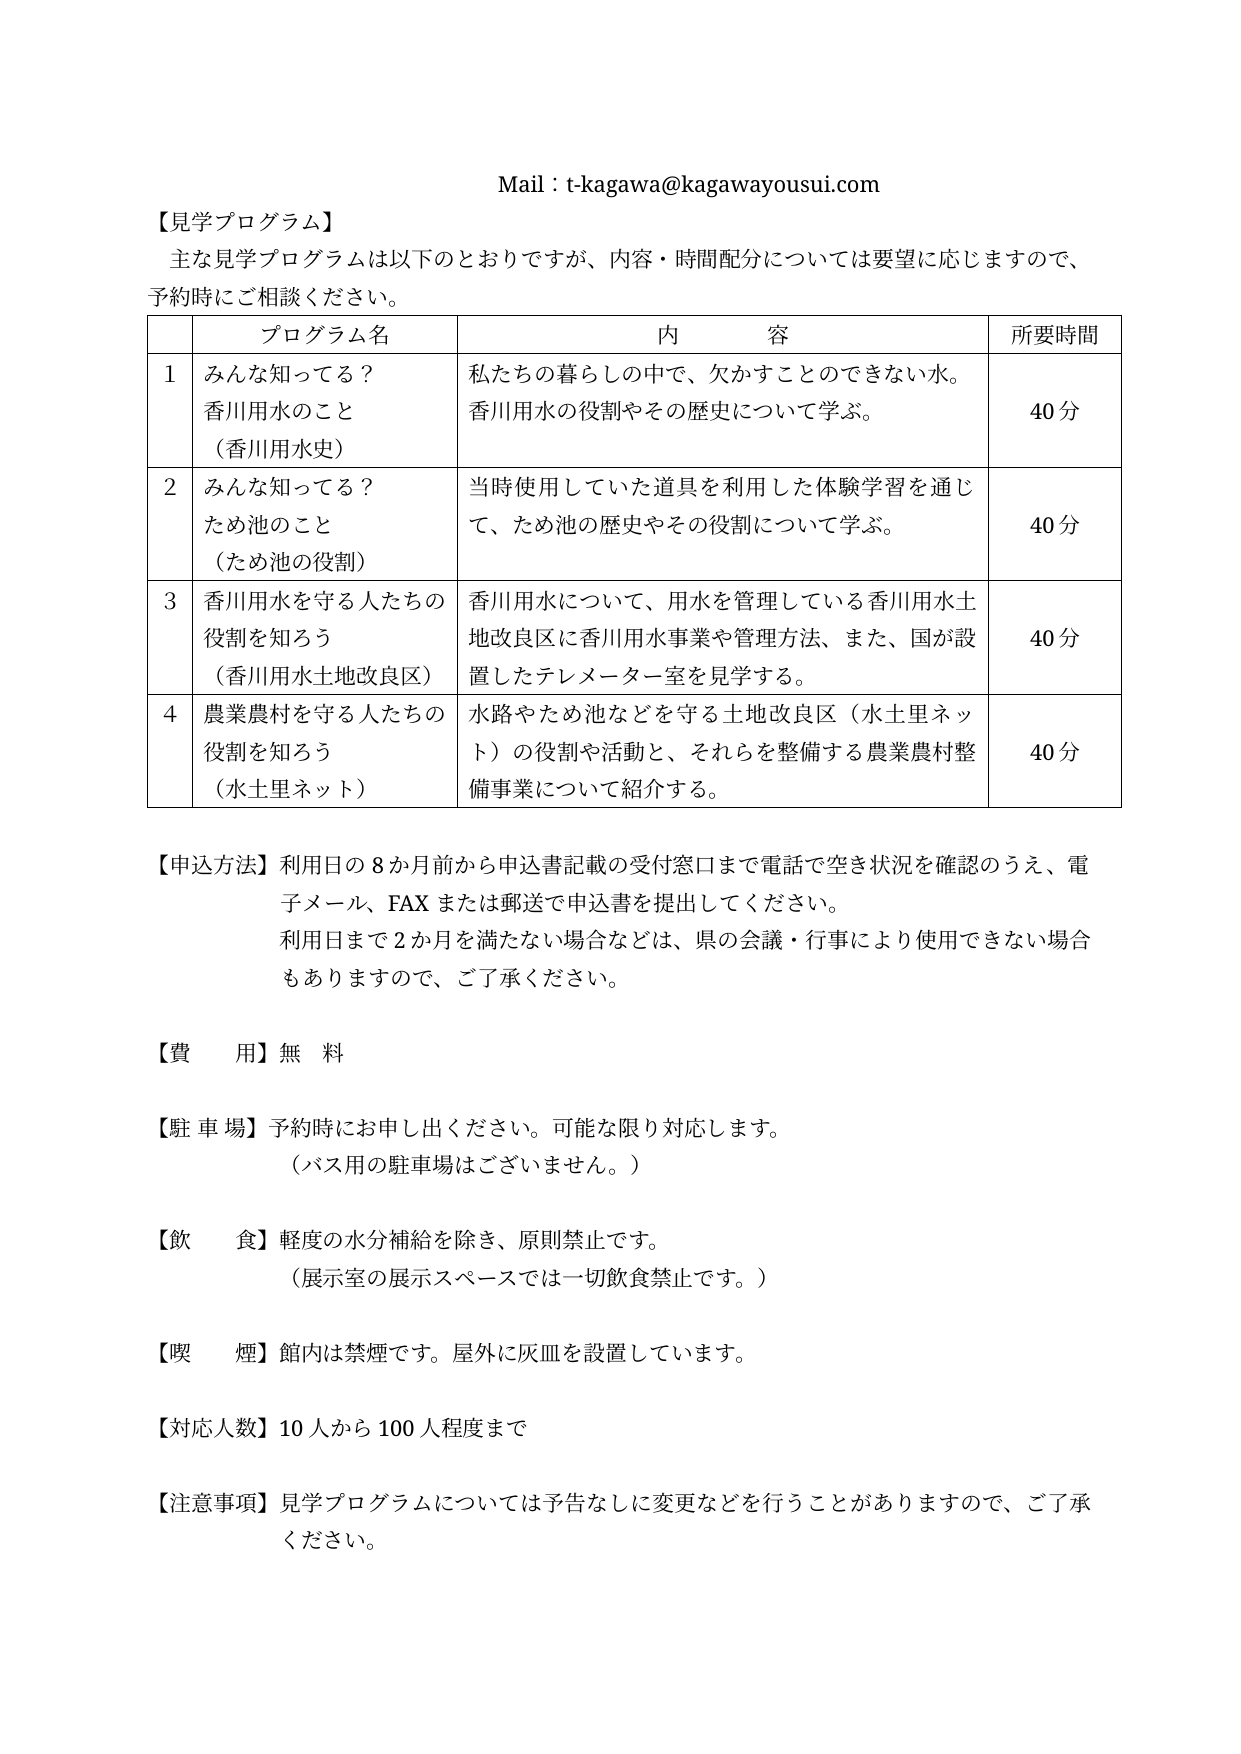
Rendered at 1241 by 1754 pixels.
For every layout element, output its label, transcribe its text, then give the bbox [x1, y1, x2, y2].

table_cell 当時使用していた道具を利用した体験学習を通じて、ため池の歴史やその役割について学ぶ。 [458, 468, 988, 580]
table_cell 40分 [989, 468, 1121, 580]
text 主な見学プログラムは以下のとおりですが、内容・時間配分については要望に応じますので、予約時にご相談ください。 [148, 239, 1092, 314]
text （バス用の駐車場はございません。） [279, 1146, 1092, 1183]
text 【注意事項】見学プログラムについては予告なしに変更などを行うことがありますので、ご了承ください。 [148, 1483, 1092, 1558]
table_header プログラム名 [193, 316, 457, 353]
table_cell 香川用水について、用水を管理している香川用水土地改良区に香川用水事業や管理方法、また、国が設置したテレメーター室を見学する。 [458, 581, 988, 694]
text 【駐 車 場】予約時にお申し出ください。可能な限り対応します。 [148, 1108, 1092, 1146]
text （展示室の展示スペースでは一切飲食禁止です。） [279, 1258, 1092, 1296]
table_header 所要時間 [989, 316, 1121, 353]
text 利用日まで2か月を満たない場合などは、県の会議・行事により使用できない場合もありますので、ご了承ください。 [279, 921, 1092, 996]
table_cell ４ [148, 695, 192, 807]
table_header 内 容 [458, 316, 988, 353]
table_cell 40分 [989, 354, 1121, 467]
table_cell ３ [148, 581, 192, 694]
text 【対応人数】10人から100人程度まで [148, 1408, 1092, 1446]
table_cell 40分 [989, 581, 1121, 694]
table_cell みんな知ってる？ 香川用水のこと （香川用水史） [193, 354, 457, 467]
text 【費 用】無 料 [148, 1033, 1092, 1071]
table_cell 水路やため池などを守る土地改良区（水土里ネット）の役割や活動と、それらを整備する農業農村整備事業について紹介する。 [458, 695, 988, 807]
table_cell 農業農村を守る人たちの役割を知ろう （水土里ネット） [193, 695, 457, 807]
table_cell みんな知ってる？ ため池のこと （ため池の役割） [193, 468, 457, 580]
table_cell ２ [148, 468, 192, 580]
text 【飲 食】軽度の水分補給を除き、原則禁止です。 [148, 1221, 1092, 1258]
text 【見学プログラム】 [148, 202, 1092, 239]
table_header [148, 316, 192, 353]
table_cell １ [148, 354, 192, 467]
text 【喫 煙】館内は禁煙です。屋外に灰皿を設置しています。 [148, 1333, 1092, 1371]
text Mail：t-kagawa@kagawayousui.com [148, 164, 1092, 202]
table_cell 香川用水を守る人たちの役割を知ろう （香川用水土地改良区） [193, 581, 457, 694]
text 【申込方法】利用日の8か月前から申込書記載の受付窓口まで電話で空き状況を確認のうえ、電子メール、FAX または郵送で申込書を提出してください。 [148, 846, 1092, 921]
table_cell 40分 [989, 695, 1121, 807]
table_cell 私たちの暮らしの中で、欠かすことのできない水。 香川用水の役割やその歴史について学ぶ。 [458, 354, 988, 467]
